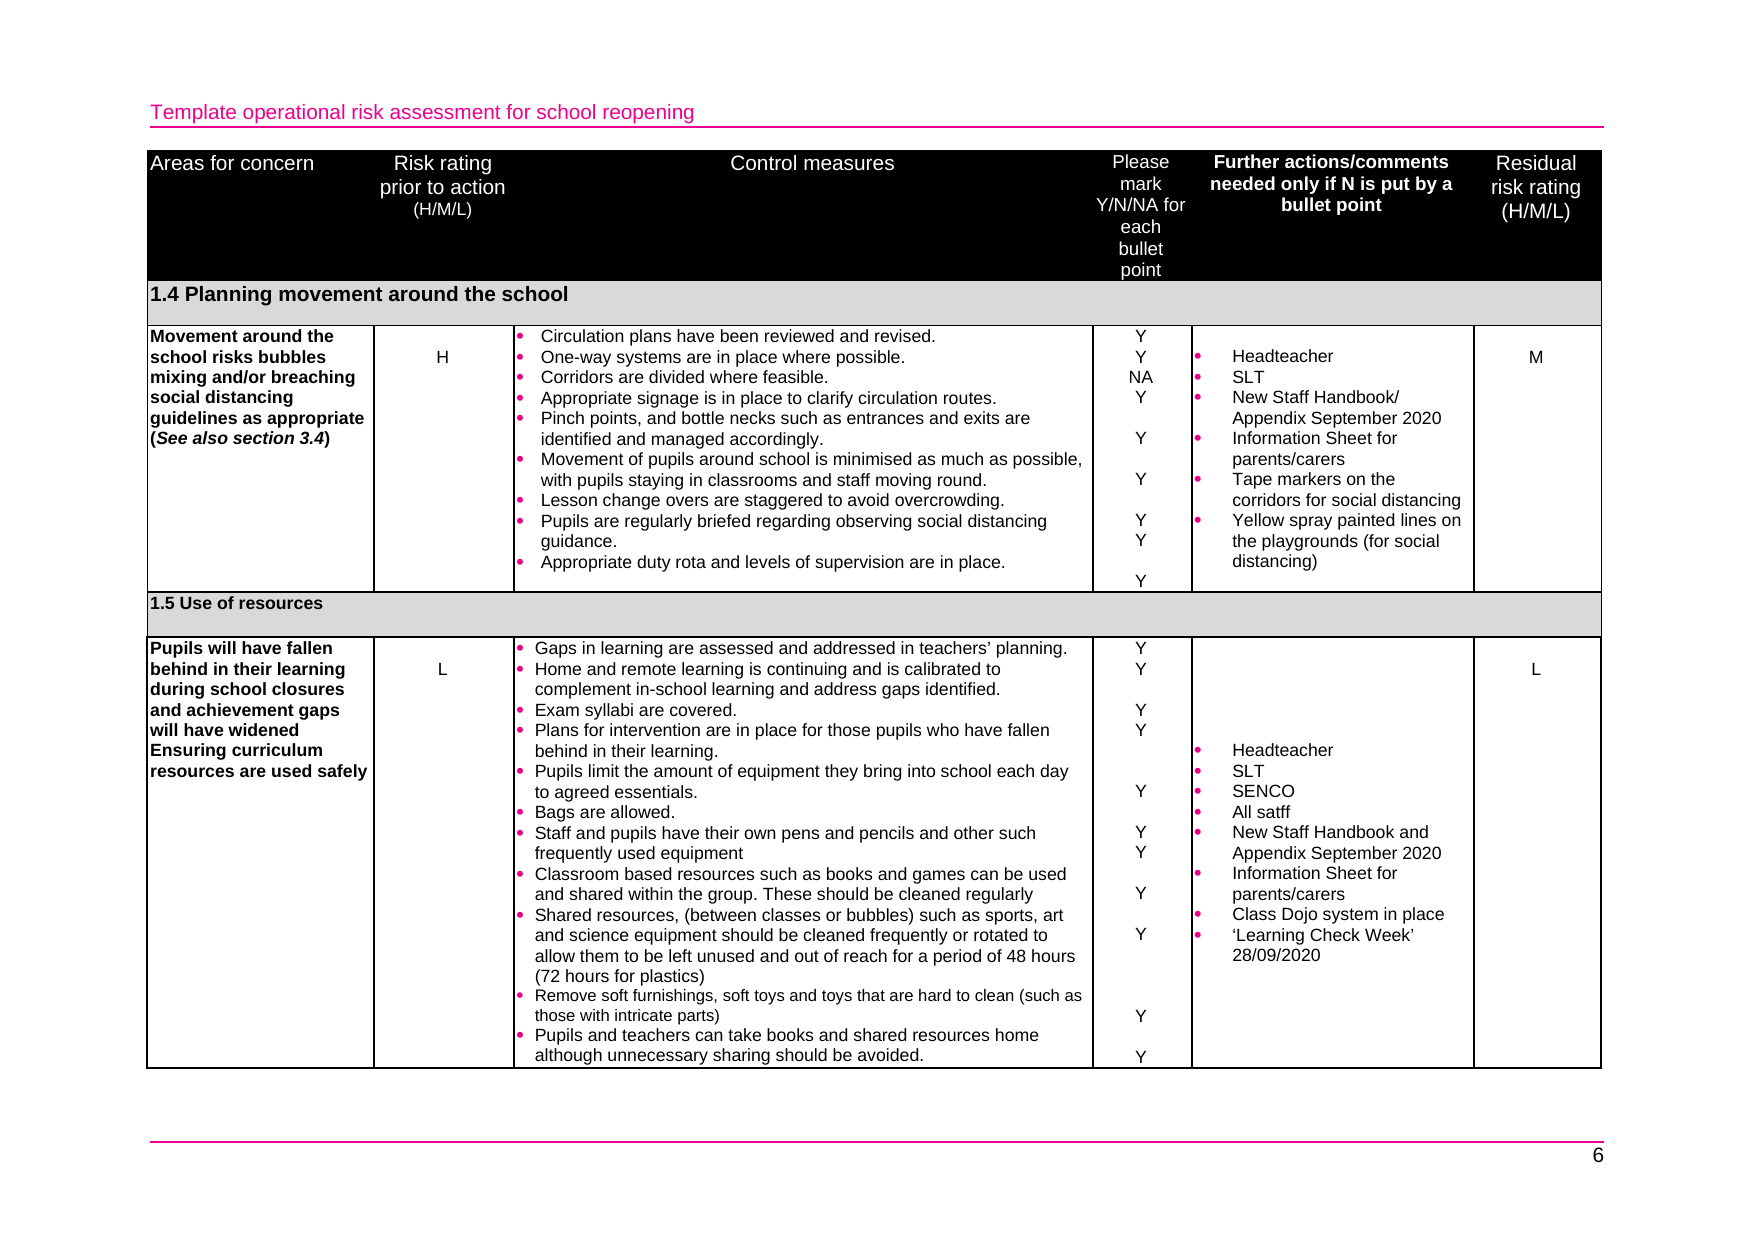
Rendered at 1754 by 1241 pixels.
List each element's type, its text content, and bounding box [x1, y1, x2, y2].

table_cell L [1475, 638, 1600, 1067]
table_header Residual risk rating (H/M/L) [1475, 151, 1601, 280]
table_cell Y Y Y Y Y Y Y Y Y Y Y [1094, 638, 1191, 1067]
table_cell M [1475, 326, 1601, 591]
table_cell 1.4 Planning movement around the school [148, 281, 1601, 325]
table_cell H [375, 326, 513, 591]
table_header Further actions/comments needed only if N is put by a bullet point [1193, 151, 1473, 280]
table_cell L [375, 638, 513, 1067]
table_cell Gaps in learning are assessed and addressed in teachers’ planning. Home and remote learning is continuing and is calibrated to complement in-school learning and address gaps identified. Exam syllabi are covered. Plans for intervention are in place for those pupils who have fallen behind in their learning. Pupils limit the amount of equipment they bring into school each day to agreed essentials. Bags are allowed. Staff and pupils have their own pens and pencils and other such frequently used equipment Classroom based resources such as books and games can be used and shared within the group. These should be cleaned regularly Shared resources, (between classes or bubbles) such as sports, art and science equipment should be cleaned frequently or rotated to allow them to be left unused and out of reach for a period of 48 hours (72 hours for plastics) Remove soft furnishings, soft toys and toys that are hard to clean (such as those with intricate parts) Pupils and teachers can take books and shared resources home although unnecessary sharing should be avoided. [515, 638, 1092, 1067]
table_header Please mark Y/N/NA for each bullet point [1094, 151, 1191, 280]
table_cell Headteacher SLT SENCO All satff New Staff Handbook and Appendix September 2020 Information Sheet for parents/carers Class Dojo system in place ‘Learning Check Week’ 28/09/2020 [1193, 638, 1473, 1067]
table_cell Pupils will have fallen behind in their learning during school closures and achievement gaps will have widened Ensuring curriculum resources are used safely [148, 638, 373, 1067]
table_header Risk rating prior to action (H/M/L) [375, 151, 513, 280]
table_header Areas for concern [148, 151, 373, 280]
table_cell Circulation plans have been reviewed and revised. One-way systems are in place where possible. Corridors are divided where feasible. Appropriate signage is in place to clarify circulation routes. Pinch points, and bottle necks such as entrances and exits are identified and managed accordingly. Movement of pupils around school is minimised as much as possible, with pupils staying in classrooms and staff moving round. Lesson change overs are staggered to avoid overcrowding. Pupils are regularly briefed regarding observing social distancing guidance. Appropriate duty rota and levels of supervision are in place. [515, 326, 1092, 591]
table_cell Movement around the school risks bubbles mixing and/or breaching social distancing guidelines as appropriate (See also section 3.4) [148, 326, 373, 591]
table_header Control measures [515, 151, 1092, 280]
table_cell Y Y NA Y Y Y Y Y Y [1094, 326, 1191, 591]
table_cell 1.5 Use of resources [148, 593, 1601, 636]
table_cell Headteacher SLT New Staff Handbook/ Appendix September 2020 Information Sheet for parents/carers Tape markers on the corridors for social distancing Yellow spray painted lines on the playgrounds (for social distancing) [1193, 326, 1473, 591]
